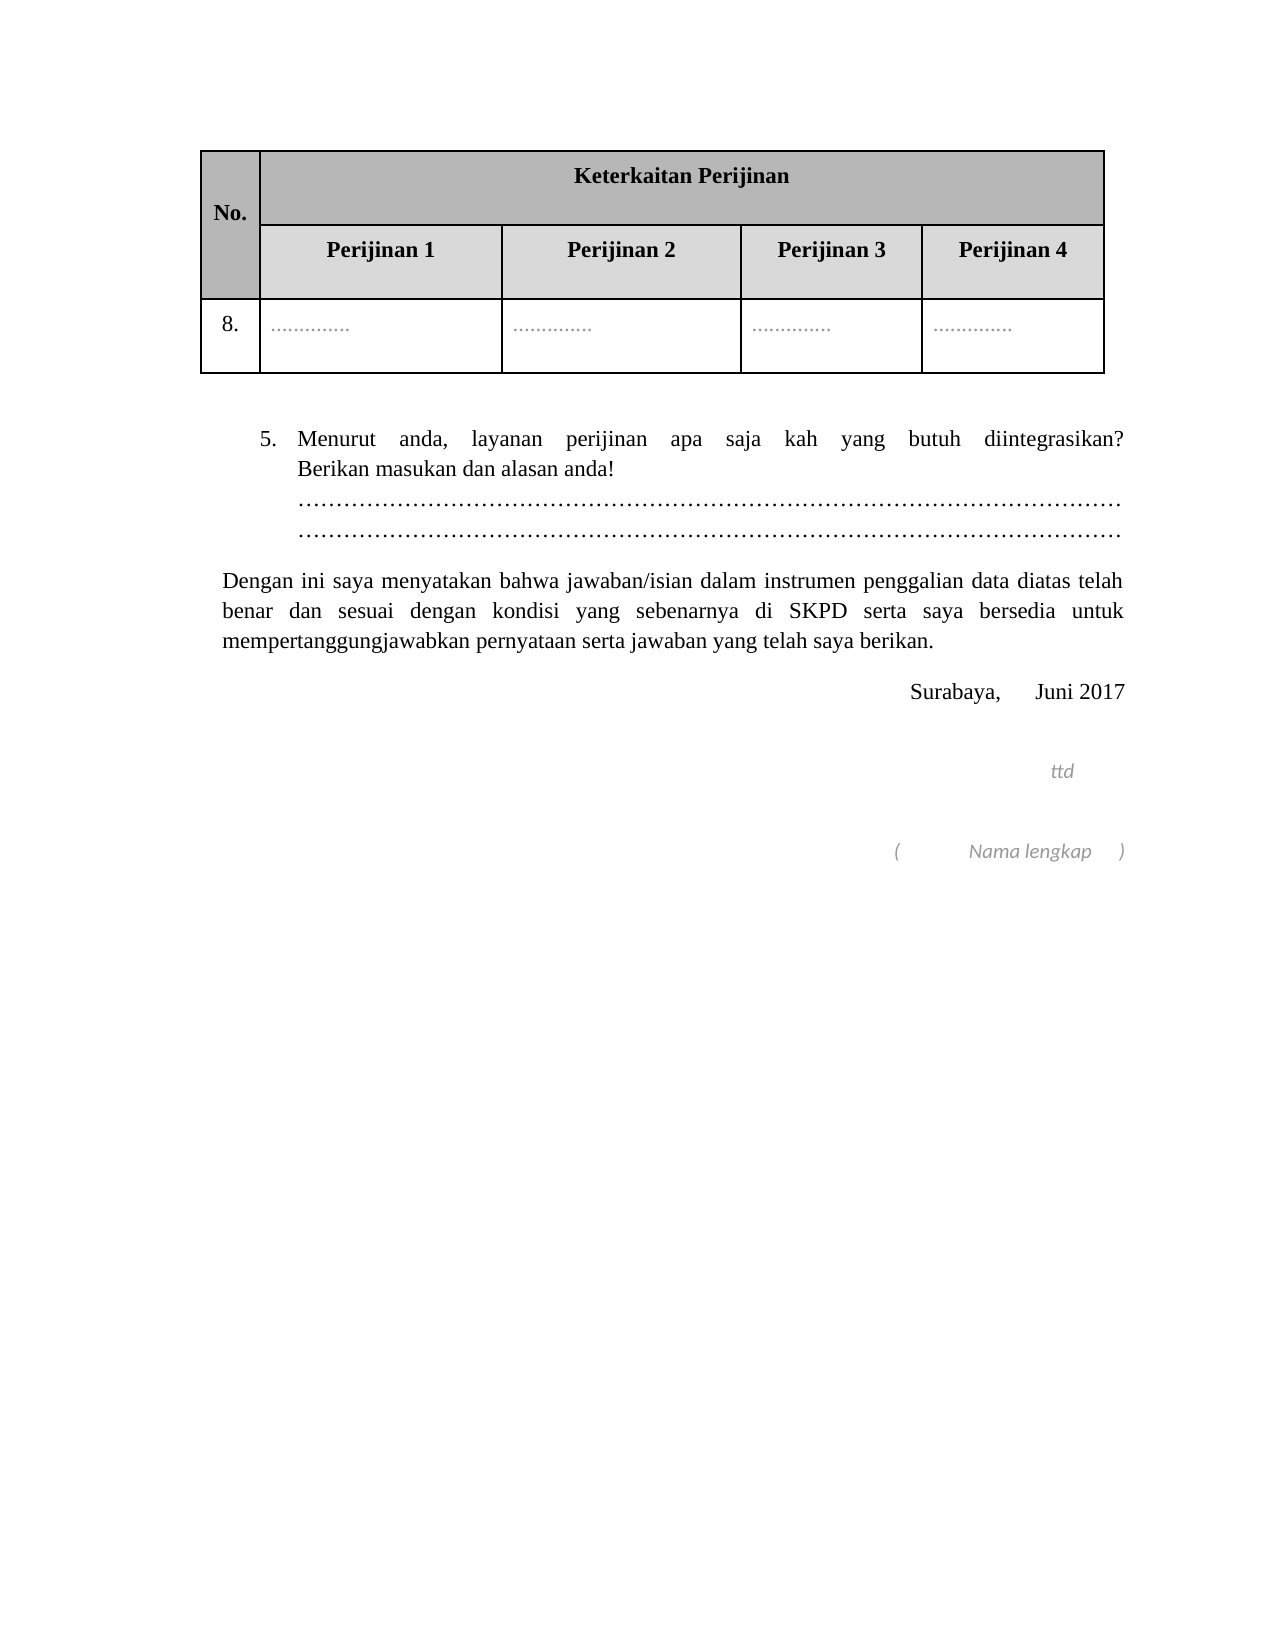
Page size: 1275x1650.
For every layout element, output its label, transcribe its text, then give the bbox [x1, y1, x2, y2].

text Surabaya, Juni 2017 [222, 678, 1125, 704]
text ……………………………………………………………………………………………………………………………………………………………………………………………… [297, 485, 1125, 542]
table_header No. [202, 152, 259, 298]
table_cell Perijinan 1 [261, 226, 501, 298]
table_cell .............. [742, 300, 921, 372]
text ttd [222, 758, 1125, 784]
table_cell .............. [923, 300, 1103, 372]
table_cell Perijinan 3 [742, 226, 921, 298]
text ( Nama lengkap ) [222, 838, 1125, 864]
table_header Keterkaitan Perijinan [261, 152, 1103, 224]
text Dengan ini saya menyatakan bahwa jawaban/isian dalam instrumen penggalian data diatas telah benar dan sesuai dengan kondisi yang sebenarnya di SKPD serta saya bersedia untuk mempertanggungjawabkan pernyataan serta jawaban yang telah saya berikan. [222, 567, 1125, 653]
table_cell .............. [261, 300, 501, 372]
table_cell 8. [202, 300, 259, 372]
table_cell .............. [503, 300, 740, 372]
table_cell Perijinan 2 [503, 226, 740, 298]
list Menurut anda, layanan perijinan apa saja kah yang butuh diintegrasikan? Berikan masukan dan alasan anda! [259, 425, 1125, 482]
table_cell Perijinan 4 [923, 226, 1103, 298]
